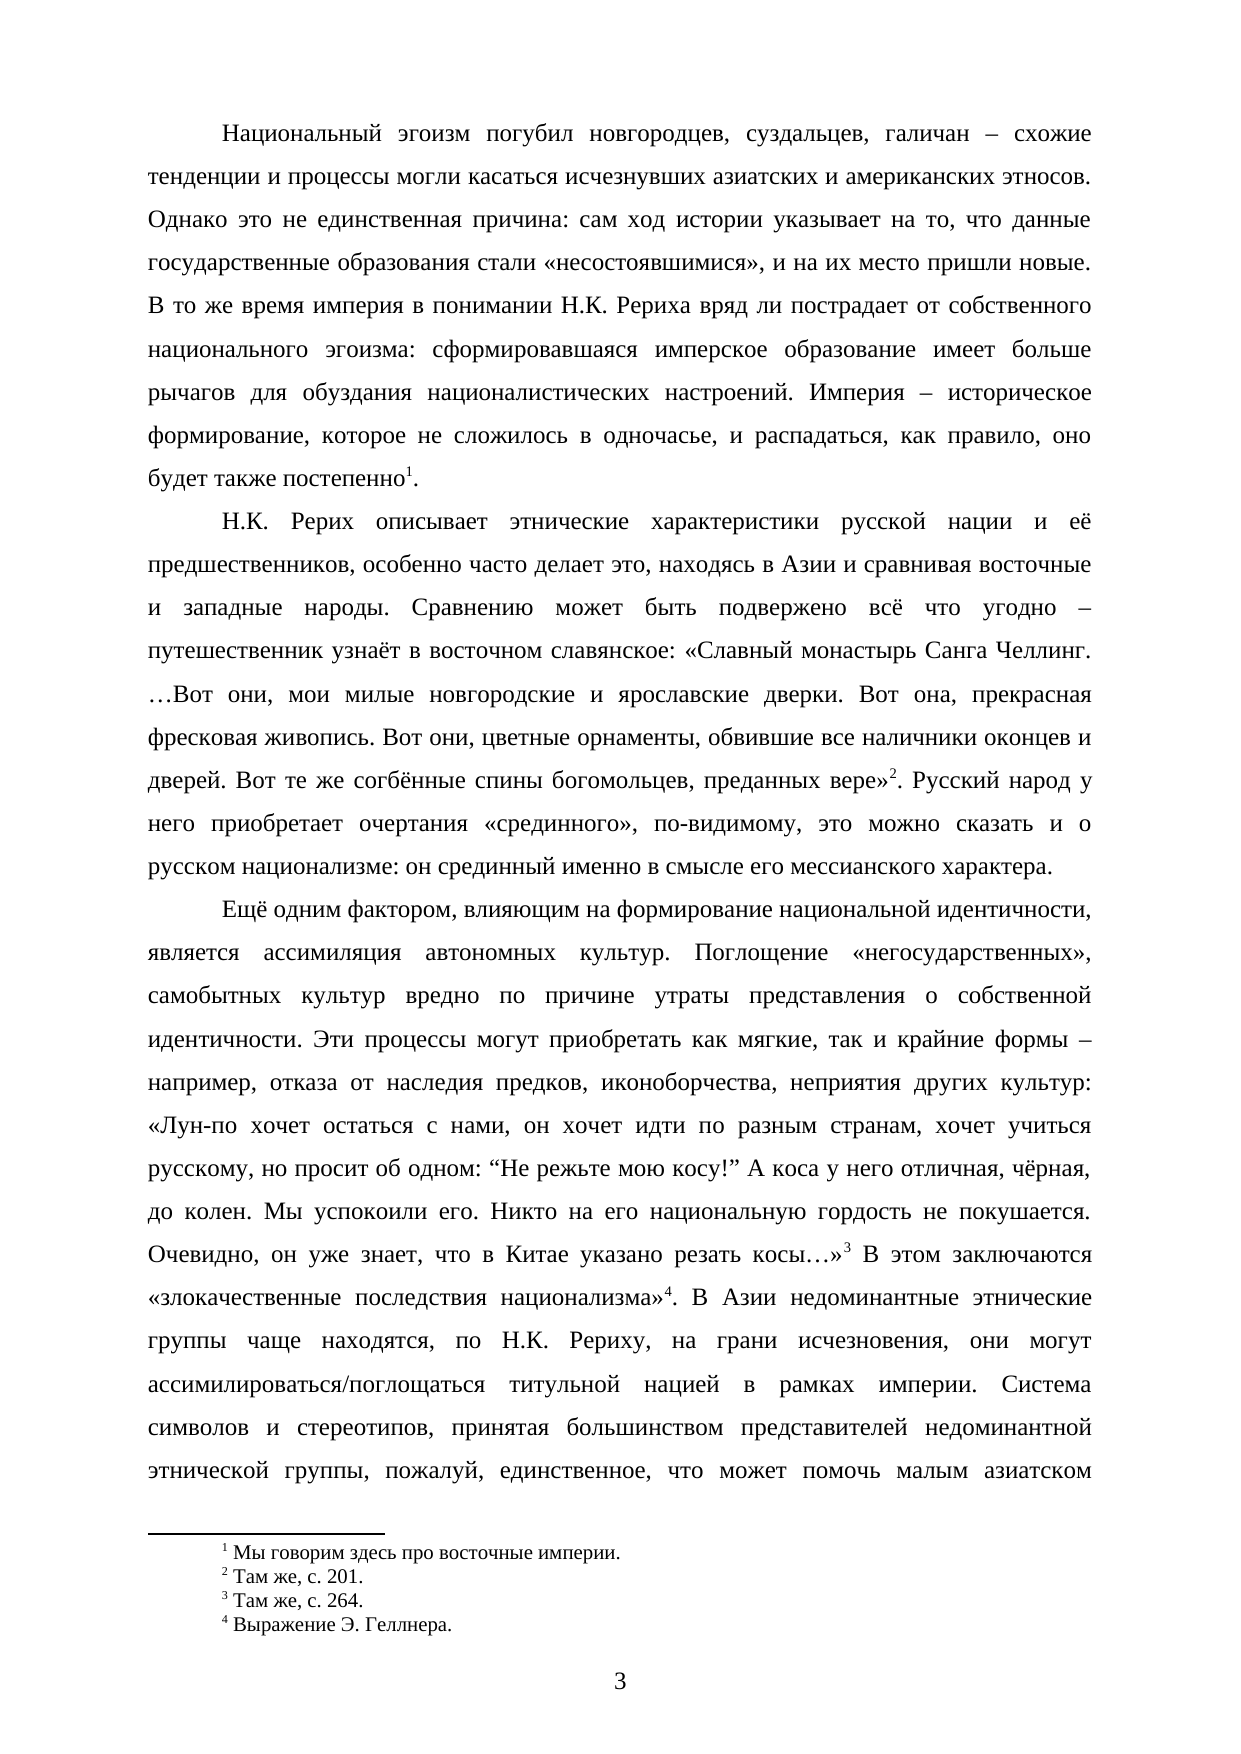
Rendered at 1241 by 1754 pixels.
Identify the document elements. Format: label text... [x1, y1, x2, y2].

text Н.К. Рерих описывает этнические характеристики русской нации и её предшественников, особенно часто делает это, находясь в Азии и сравнивая восточные и западные народы. Сравнению может быть подвержено всё что угодно – путешественник узнаёт в восточном славянское: «Славный монастырь Санга Челлинг. …Вот они, мои милые новгородские и ярославские дверки. Вот она, прекрасная фресковая живопись. Вот они, цветные орнаменты, обвившие все наличники оконцев и дверей. Вот те же согбённые спины богомольцев, преданных вере». Русский народ у него приобретает очертания «срединного», по-видимому, это можно сказать и о русском национализме: он срединный именно в смысле его мессианского характера. [148, 506, 1092, 880]
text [148, 894, 1092, 1484]
text Национальный эгоизм погубил новгородцев, суздальцев, галичан – схожие тенденции и процессы могли касаться исчезнувших азиатских и американских этносов. Однако это не единственная причина: сам ход истории указывает на то, что данные государственные образования стали «несостоявшимися», и на их место пришли новые. В то же время империя в понимании Н.К. Рериха вряд ли пострадает от собственного национального эгоизма: сформировавшаяся имперское образование имеет больше рычагов для обуздания националистических настроений. Империя – историческое формирование, которое не сложилось в одночасье, и распадаться, как правило, оно будет также постепенно. [148, 118, 1092, 492]
